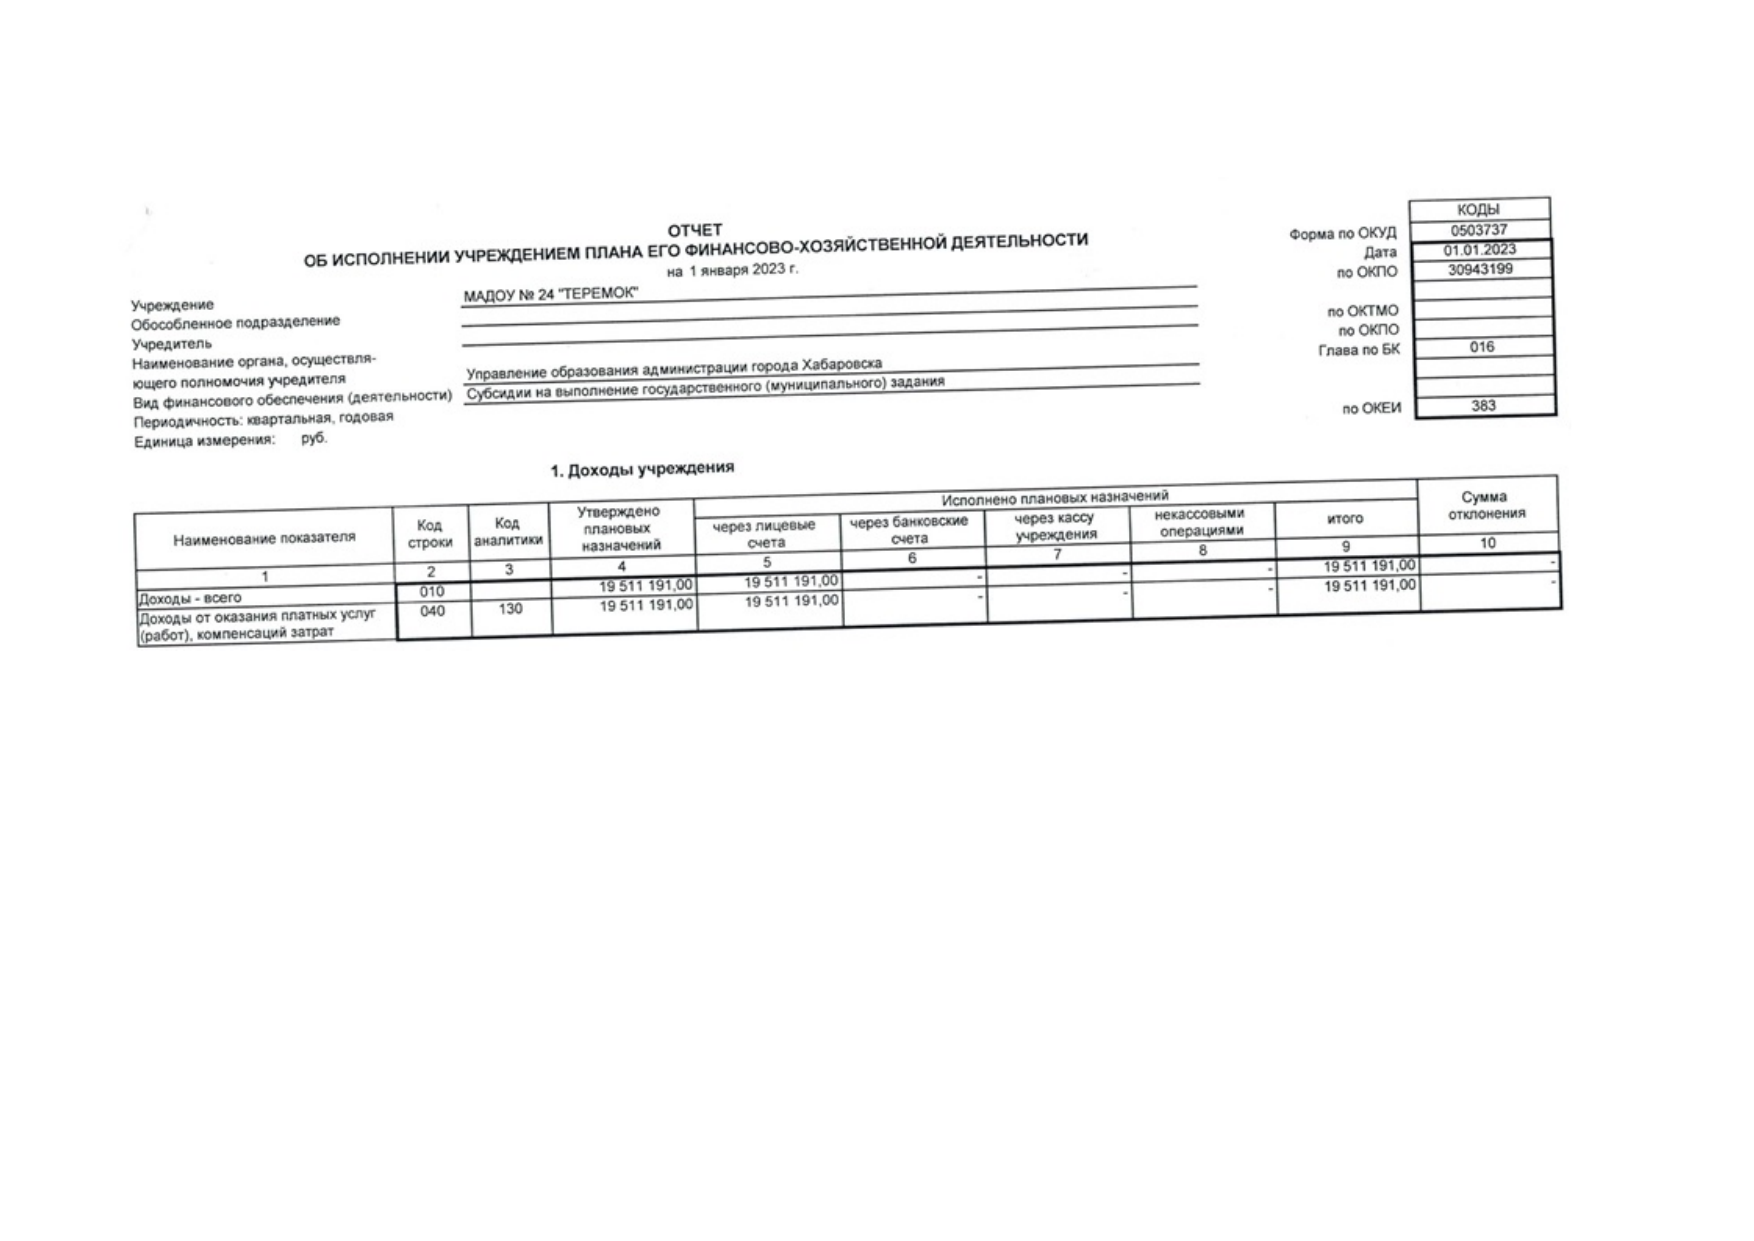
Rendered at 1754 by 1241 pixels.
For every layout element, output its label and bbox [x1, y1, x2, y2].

picture [118, 177, 1572, 651]
